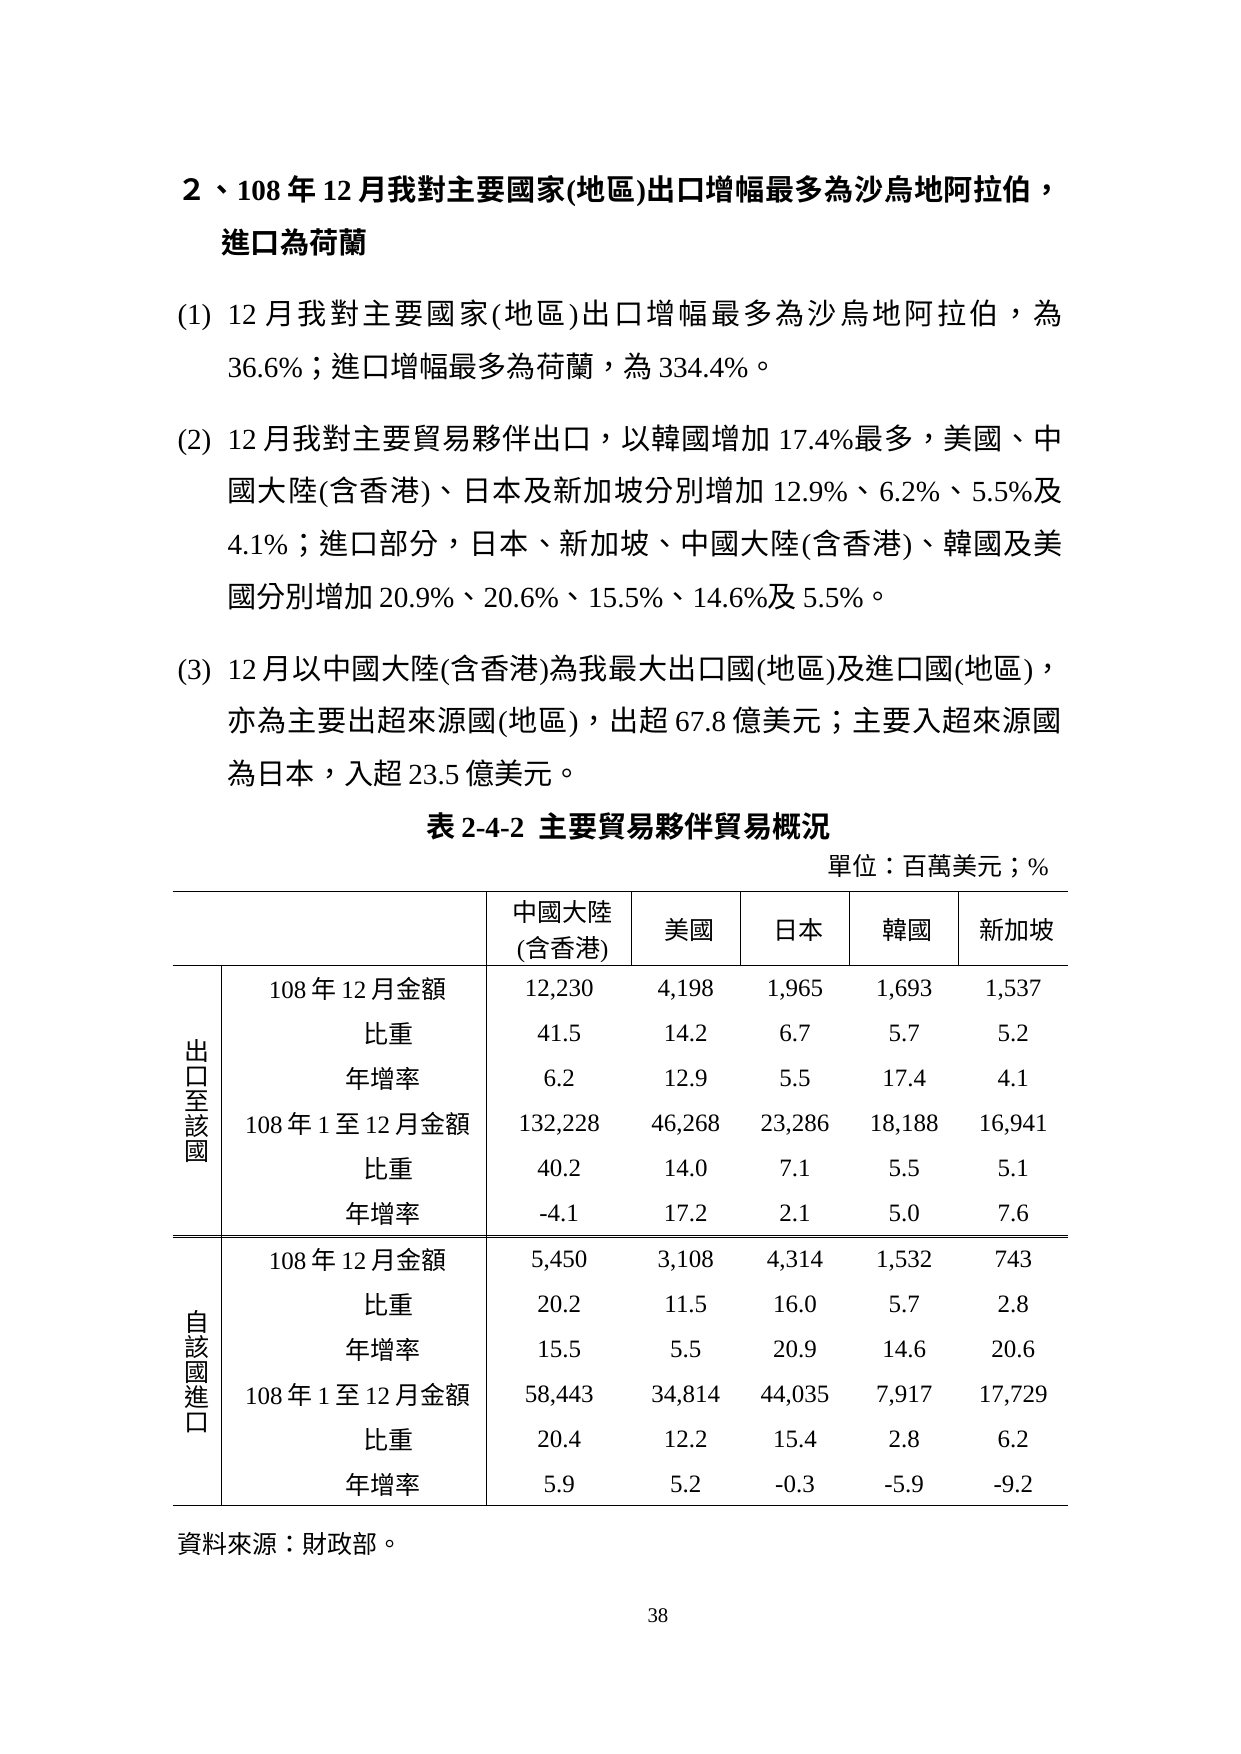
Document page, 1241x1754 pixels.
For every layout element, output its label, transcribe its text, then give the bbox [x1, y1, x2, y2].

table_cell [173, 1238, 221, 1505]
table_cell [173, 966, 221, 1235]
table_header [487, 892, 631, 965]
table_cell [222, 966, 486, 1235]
list 12月我對主要貿易夥伴出口，以韓國增加17.4%最多，美國、中國大陸(含香港)、日本及新加坡分別增加12.9%、6.2%、5.5%及4.1%；進口部分，日本、新加坡、中國大陸(含香港)、韓國及美國分別增加20.9%、20.6%、15.5%、14.6%及5.5%。 [177, 415, 1063, 616]
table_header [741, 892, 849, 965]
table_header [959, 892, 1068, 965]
list 12月以中國大陸(含香港)為我最大出口國(地區)及進口國(地區)，亦為主要出超來源國(地區)，出超67.8億美元；主要入超來源國為日本，入超23.5億美元。 [177, 645, 1063, 793]
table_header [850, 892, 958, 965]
list 12月我對主要國家(地區)出口增幅最多為沙烏地阿拉伯，為36.6%；進口增幅最多為荷蘭，為334.4%。 [177, 291, 1063, 386]
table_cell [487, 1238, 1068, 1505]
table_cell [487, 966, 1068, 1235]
text ２、108年12月我對主要國家(地區)出口增幅最多為沙烏地阿拉伯，進口為荷蘭 [177, 166, 1063, 262]
text 資料來源：財政部。 [177, 1524, 1063, 1561]
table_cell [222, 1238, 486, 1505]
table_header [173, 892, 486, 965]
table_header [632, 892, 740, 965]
text 單位：百萬美元；% [177, 846, 1048, 882]
text 表2-4-2 主要貿易夥伴貿易概況 [177, 804, 1079, 846]
